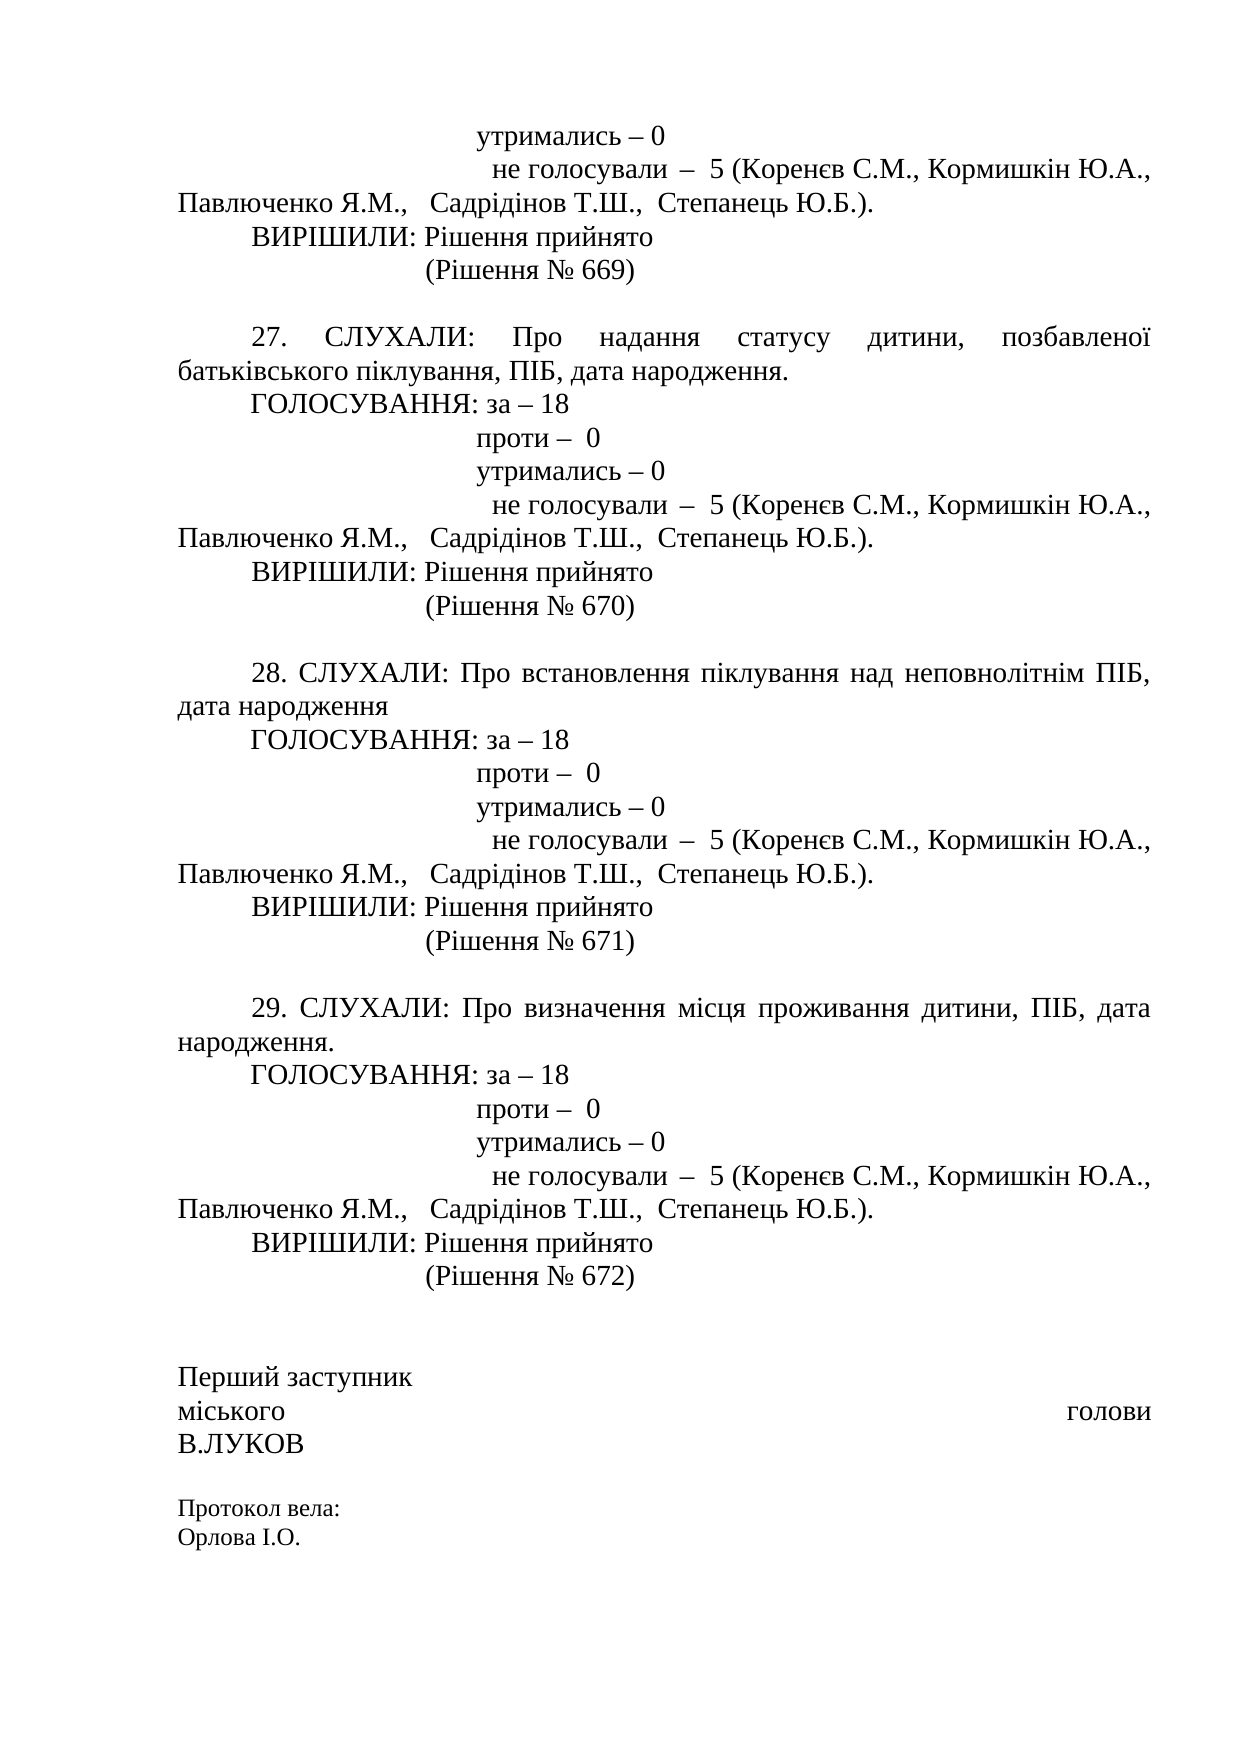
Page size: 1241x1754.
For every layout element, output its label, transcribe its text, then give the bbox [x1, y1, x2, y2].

text (Рішення № 671) [177, 923, 1152, 957]
text не голосували – 5 (Коренєв С.М., Кормишкін Ю.А., Павлюченко Я.М., Садрідінов Т.Ш., Степанець Ю.Б.). [177, 487, 1152, 554]
text не голосували – 5 (Коренєв С.М., Кормишкін Ю.А., Павлюченко Я.М., Садрідінов Т.Ш., Степанець Ю.Б.). [177, 1158, 1152, 1225]
text ВИРІШИЛИ: Рішення прийнято [177, 1225, 1152, 1258]
text ГОЛОСУВАННЯ: за – 18 [177, 722, 1152, 755]
text ВИРІШИЛИ: Рішення прийнято [177, 219, 1152, 252]
text (Рішення № 670) [177, 588, 1152, 621]
text проти – 0 [177, 1091, 1152, 1124]
text не голосували – 5 (Коренєв С.М., Кормишкін Ю.А., Павлюченко Я.М., Садрідінов Т.Ш., Степанець Ю.Б.). [177, 152, 1152, 219]
text ВИРІШИЛИ: Рішення прийнято [177, 889, 1152, 923]
text Орлова І.О. [177, 1522, 1152, 1551]
list утримались – 0 [177, 789, 1152, 822]
list утримались – 0 [177, 453, 1152, 487]
text Протокол вела: [177, 1493, 1152, 1522]
list утримались – 0 [177, 1124, 1152, 1158]
text (Рішення № 669) [177, 252, 1152, 286]
text ГОЛОСУВАННЯ: за – 18 [177, 386, 1152, 420]
text 29. СЛУХАЛИ: Про визначення місця проживання дитини, ПІБ, дата народження. [177, 990, 1152, 1057]
text 28. СЛУХАЛИ: Про встановлення піклування над неповнолітнім ПІБ, дата народження [177, 655, 1152, 722]
text (Рішення № 672) [177, 1258, 1152, 1292]
text проти – 0 [177, 420, 1152, 453]
text проти – 0 [177, 755, 1152, 789]
list утримались – 0 [177, 118, 1152, 152]
text Перший заступник [177, 1359, 1152, 1393]
text міського голови В.ЛУКОВ [177, 1393, 1152, 1460]
text 27. СЛУХАЛИ: Про надання статусу дитини, позбавленої батьківського піклування, ПІБ, дата народження. [177, 319, 1152, 386]
text не голосували – 5 (Коренєв С.М., Кормишкін Ю.А., Павлюченко Я.М., Садрідінов Т.Ш., Степанець Ю.Б.). [177, 822, 1152, 889]
text ГОЛОСУВАННЯ: за – 18 [177, 1057, 1152, 1091]
text ВИРІШИЛИ: Рішення прийнято [177, 554, 1152, 588]
